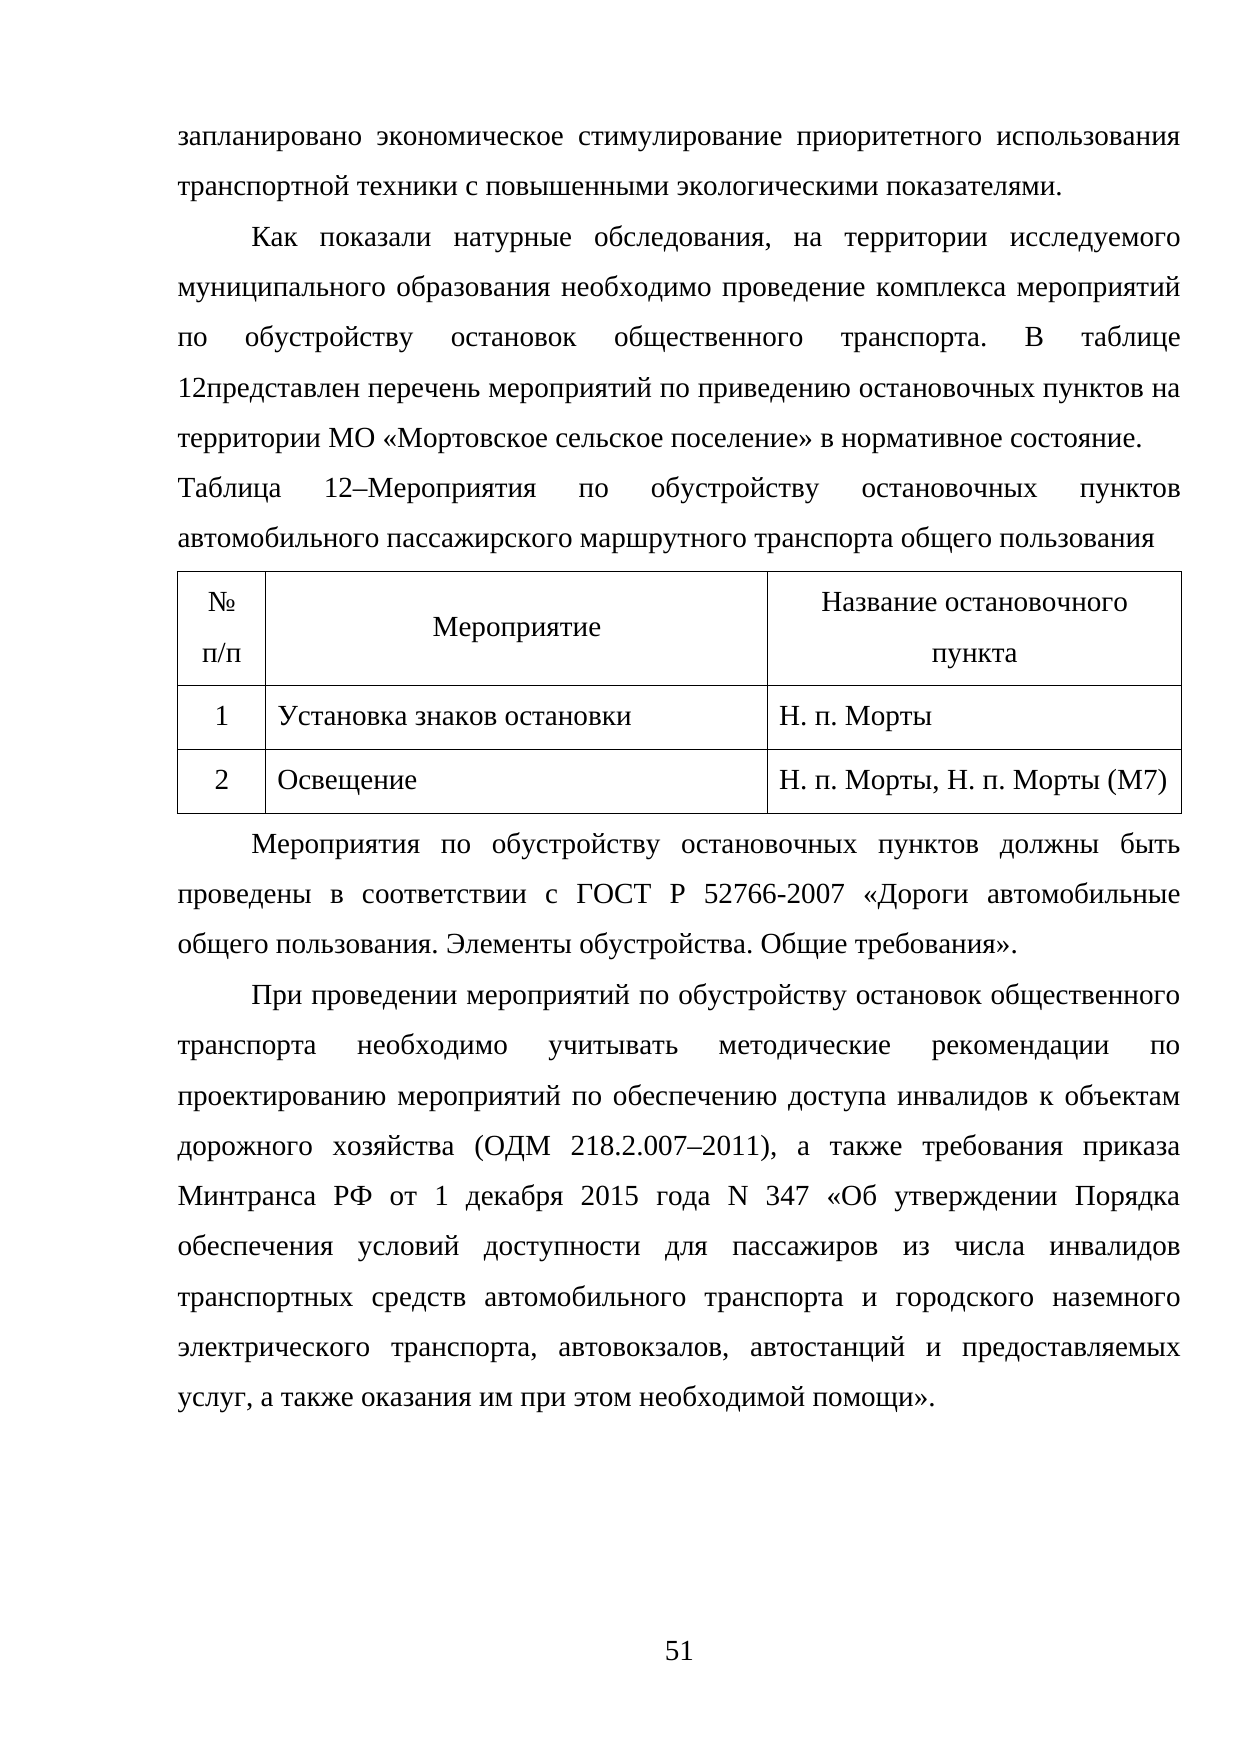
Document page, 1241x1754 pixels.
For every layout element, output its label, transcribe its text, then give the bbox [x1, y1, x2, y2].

text Таблица 12–Мероприятия по обустройству остановочных пунктов автомобильного пассажирского маршрутного транспорта общего пользования [177, 470, 1181, 554]
table_cell Установка знаков остановки [266, 686, 767, 749]
table_cell 1 [178, 686, 265, 749]
table_header № п/п [178, 572, 265, 685]
table_header Название остановочного пункта [768, 572, 1181, 685]
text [177, 118, 1181, 202]
table_cell 2 [178, 750, 265, 812]
table_cell Н. п. Морты, Н. п. Морты (М7) [768, 750, 1181, 812]
text Мероприятия по обустройству остановочных пунктов должны быть проведены в соответствии с ГОСТ Р 52766-2007 «Дороги автомобильные общего пользования. Элементы обустройства. Общие требования». [177, 826, 1181, 960]
table_cell Н. п. Морты [768, 686, 1181, 749]
text При проведении мероприятий по обустройству остановок общественного транспорта необходимо учитывать методические рекомендации по проектированию мероприятий по обеспечению доступа инвалидов к объектам дорожного хозяйства (ОДМ 218.2.007–2011), а также требования приказа Минтранса РФ от 1 декабря 2015 года N 347 «Об утверждении Порядка обеспечения условий доступности для пассажиров из числа инвалидов транспортных средств автомобильного транспорта и городского наземного электрического транспорта, автовокзалов, автостанций и предоставляемых услуг, а также оказания им при этом необходимой помощи». [177, 977, 1181, 1413]
table_header Мероприятие [266, 572, 767, 685]
table_cell Освещение [266, 750, 767, 812]
text Как показали натурные обследования, на территории исследуемого муниципального образования необходимо проведение комплекса мероприятий по обустройству остановок общественного транспорта. В таблице 12представлен перечень мероприятий по приведению остановочных пунктов на территории МО «Мортовское сельское поселение» в нормативное состояние. [177, 219, 1181, 453]
